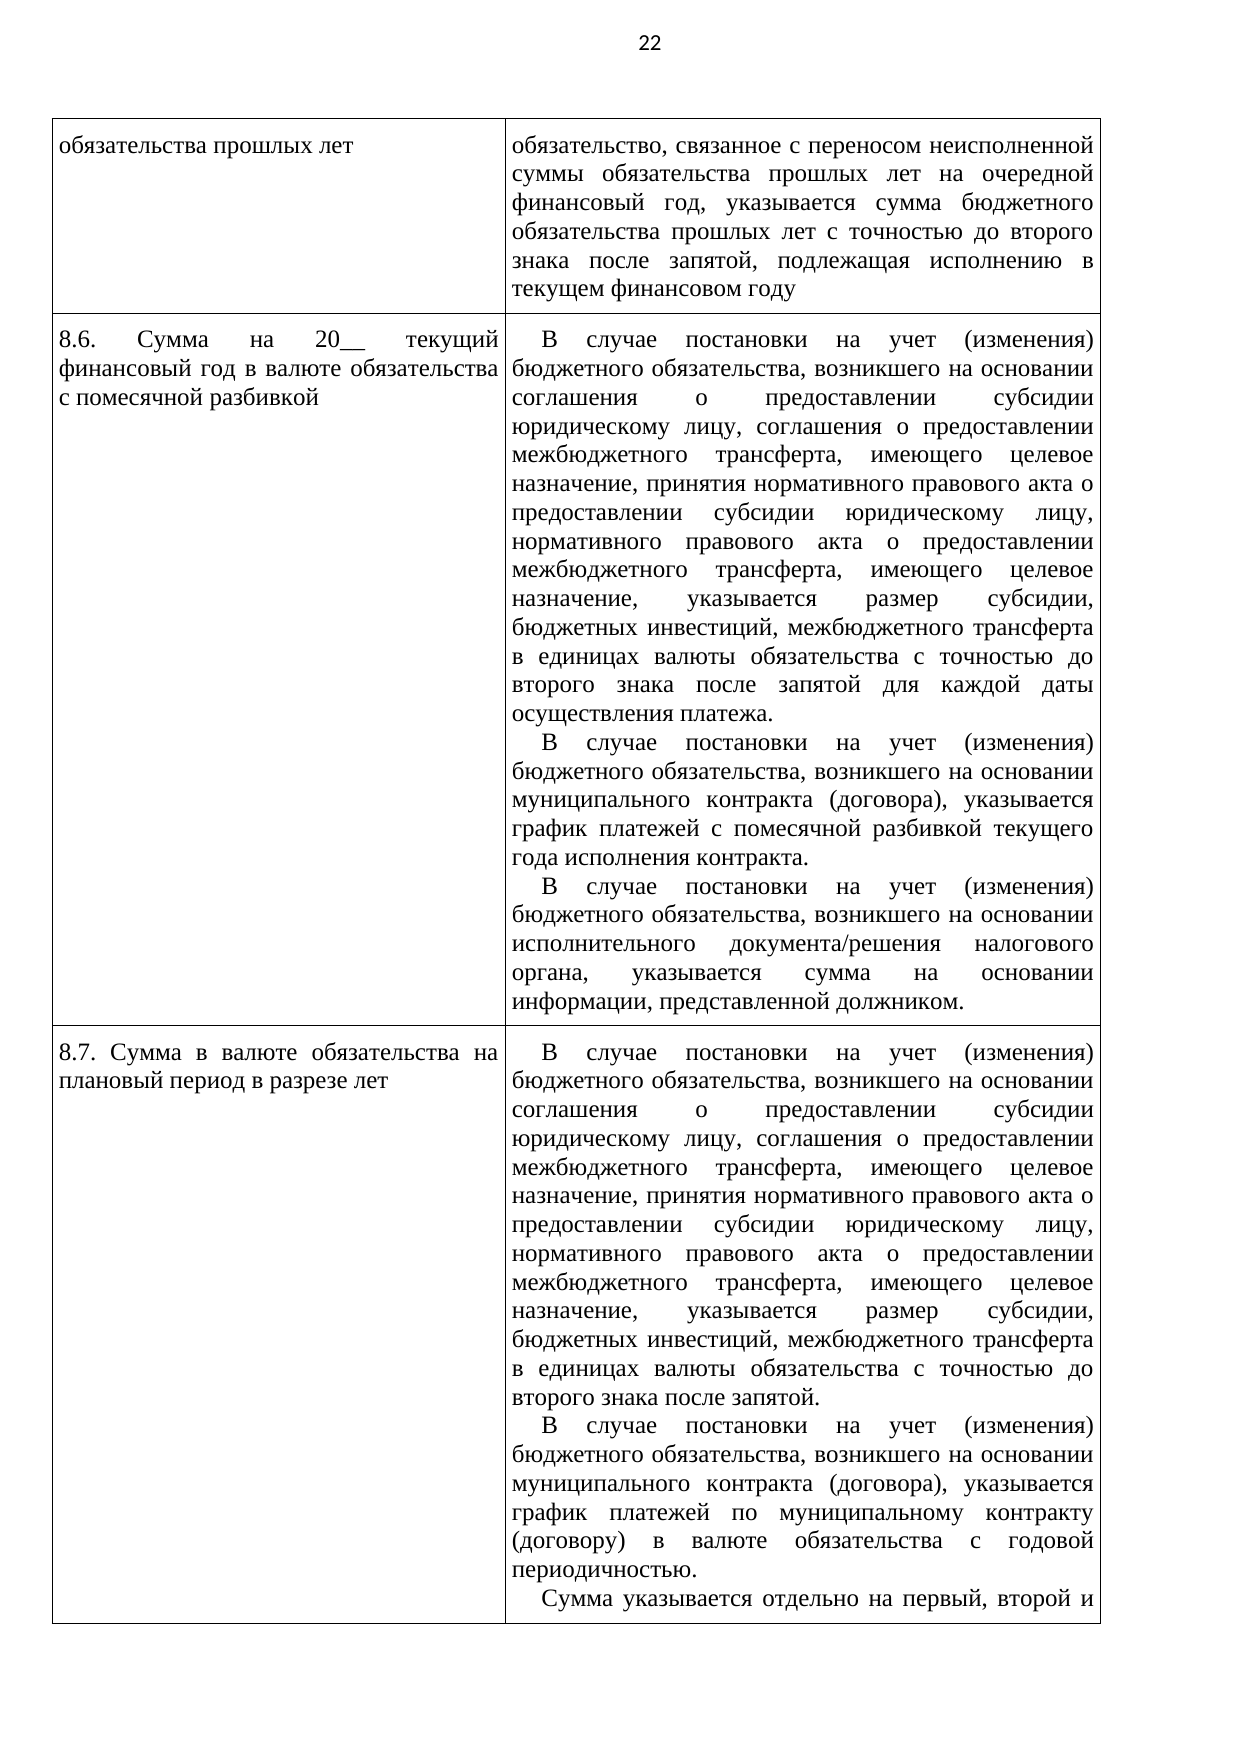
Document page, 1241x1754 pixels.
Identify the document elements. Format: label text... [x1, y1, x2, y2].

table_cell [506, 119, 1100, 313]
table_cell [53, 119, 505, 313]
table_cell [53, 1026, 505, 1622]
table_cell В случае постановки на учет (изменения) бюджетного обязательства, возникшего на основании соглашения о предоставлении субсидии юридическому лицу, соглашения о предоставлении межбюджетного трансферта, имеющего целевое назначение, принятия нормативного правового акта о предоставлении субсидии юридическому лицу, нормативного правового акта о предоставлении межбюджетного трансферта, имеющего целевое назначение, указывается размер субсидии, бюджетных инвестиций, межбюджетного трансферта в единицах валюты обязательства с точностью до второго знака после запятой для каждой даты осуществления платежа. В случае постановки на учет (изменения) бюджетного обязательства, возникшего на основании муниципального контракта (договора), указывается график платежей с помесячной разбивкой текущего года исполнения контракта. В случае постановки на учет (изменения) бюджетного обязательства, возникшего на основании исполнительного документа/решения налогового органа, указывается сумма на основании информации, представленной должником. [506, 314, 1100, 1025]
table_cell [506, 1026, 1100, 1622]
table_cell 8.6. Сумма на 20__ текущий финансовый год в валюте обязательства с помесячной разбивкой [53, 314, 505, 1025]
